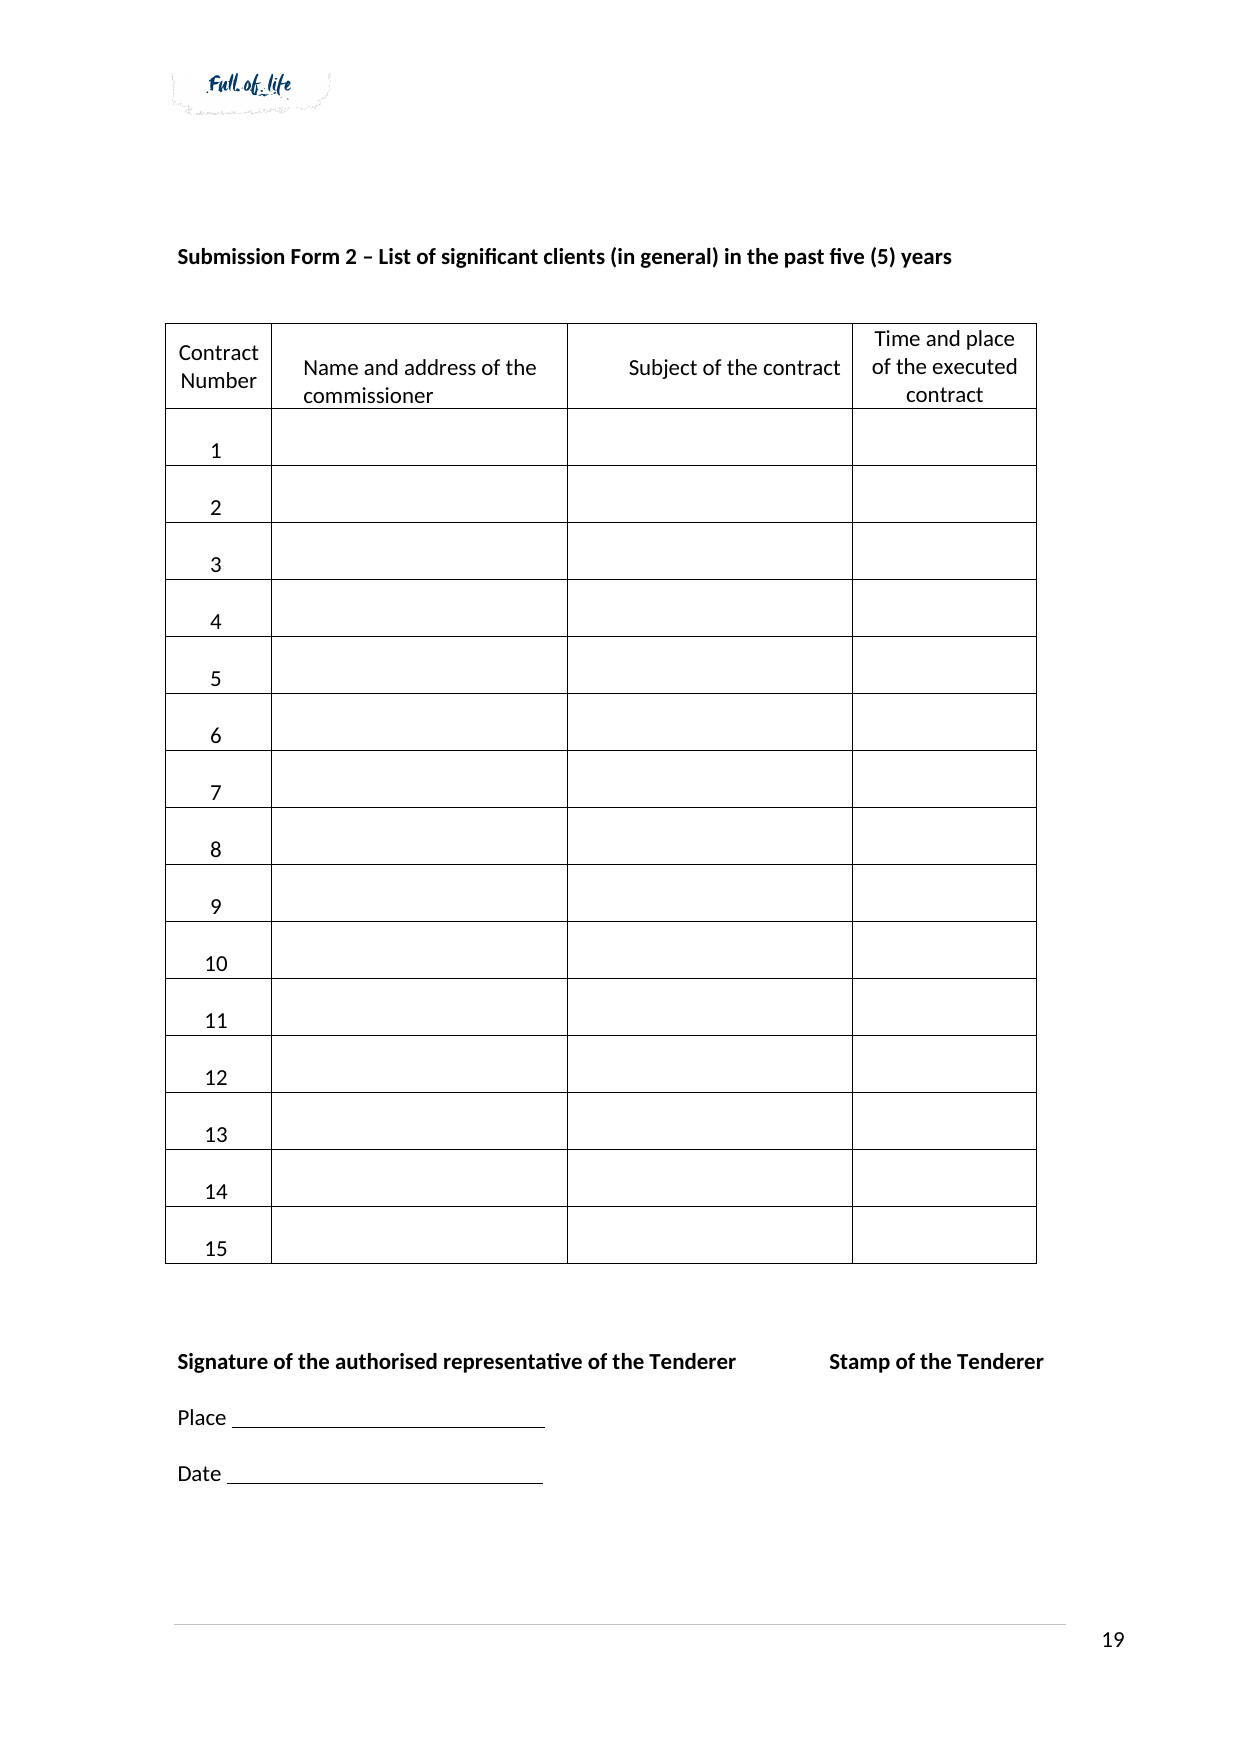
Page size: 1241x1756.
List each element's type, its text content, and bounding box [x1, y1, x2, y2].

table_cell [853, 922, 1036, 978]
table_cell [853, 808, 1036, 864]
table_cell 2 [166, 466, 271, 522]
table_cell [853, 523, 1036, 579]
table_cell [568, 1150, 852, 1206]
table_cell [272, 1150, 567, 1206]
table_cell 7 [166, 751, 271, 807]
table_cell [853, 1036, 1036, 1092]
text Signature of the authorised representative of the Tenderer Stamp of the Tenderer [177, 1347, 1134, 1375]
table_header Subject of the contract [568, 324, 852, 408]
table_cell [853, 466, 1036, 522]
table_cell 14 [166, 1150, 271, 1206]
table_cell [272, 637, 567, 693]
table_cell [568, 523, 852, 579]
table_cell [853, 865, 1036, 921]
table_cell [272, 1093, 567, 1149]
table_cell [272, 922, 567, 978]
table_cell [272, 409, 567, 465]
table_cell 1 [166, 409, 271, 465]
table_cell [272, 694, 567, 750]
table_cell [272, 751, 567, 807]
subtitle Submission Form 2 – List of significant clients (in general) in the past five (5) years [177, 242, 1134, 270]
table_cell [853, 751, 1036, 807]
table_cell [272, 466, 567, 522]
table_cell [568, 808, 852, 864]
table_cell [853, 1150, 1036, 1206]
table_cell [568, 922, 852, 978]
table_cell [568, 1207, 852, 1263]
table_cell [853, 1093, 1036, 1149]
table_cell [568, 637, 852, 693]
table_cell 12 [166, 1036, 271, 1092]
table_cell [568, 1036, 852, 1092]
text Date [177, 1459, 1134, 1487]
table_cell [853, 1207, 1036, 1263]
table_cell 4 [166, 580, 271, 636]
table_cell [853, 694, 1036, 750]
table_cell [568, 751, 852, 807]
table_cell [853, 409, 1036, 465]
table_cell [568, 466, 852, 522]
table_cell [272, 979, 567, 1035]
table_cell 3 [166, 523, 271, 579]
table_cell [568, 409, 852, 465]
table_cell 11 [166, 979, 271, 1035]
table_cell [853, 979, 1036, 1035]
table_cell 6 [166, 694, 271, 750]
table_cell 9 [166, 865, 271, 921]
table_cell [272, 580, 567, 636]
text Place [177, 1403, 1134, 1431]
table_header Contract Number [166, 324, 271, 408]
table_cell [272, 808, 567, 864]
table_cell 8 [166, 808, 271, 864]
table_cell 10 [166, 922, 271, 978]
table_header Name and address of the commissioner [272, 324, 567, 408]
table_cell [853, 637, 1036, 693]
table_cell [272, 1036, 567, 1092]
table_cell 5 [166, 637, 271, 693]
table_cell [272, 865, 567, 921]
table_header Time and place of the executed contract [853, 324, 1036, 408]
picture [154, 73, 347, 122]
table_cell [853, 580, 1036, 636]
table_cell [568, 1093, 852, 1149]
table_cell [568, 865, 852, 921]
table_cell [272, 1207, 567, 1263]
table_cell [272, 523, 567, 579]
table_cell [568, 979, 852, 1035]
table_cell [568, 580, 852, 636]
table_cell [568, 694, 852, 750]
table_cell 13 [166, 1093, 271, 1149]
table_cell 15 [166, 1207, 271, 1263]
